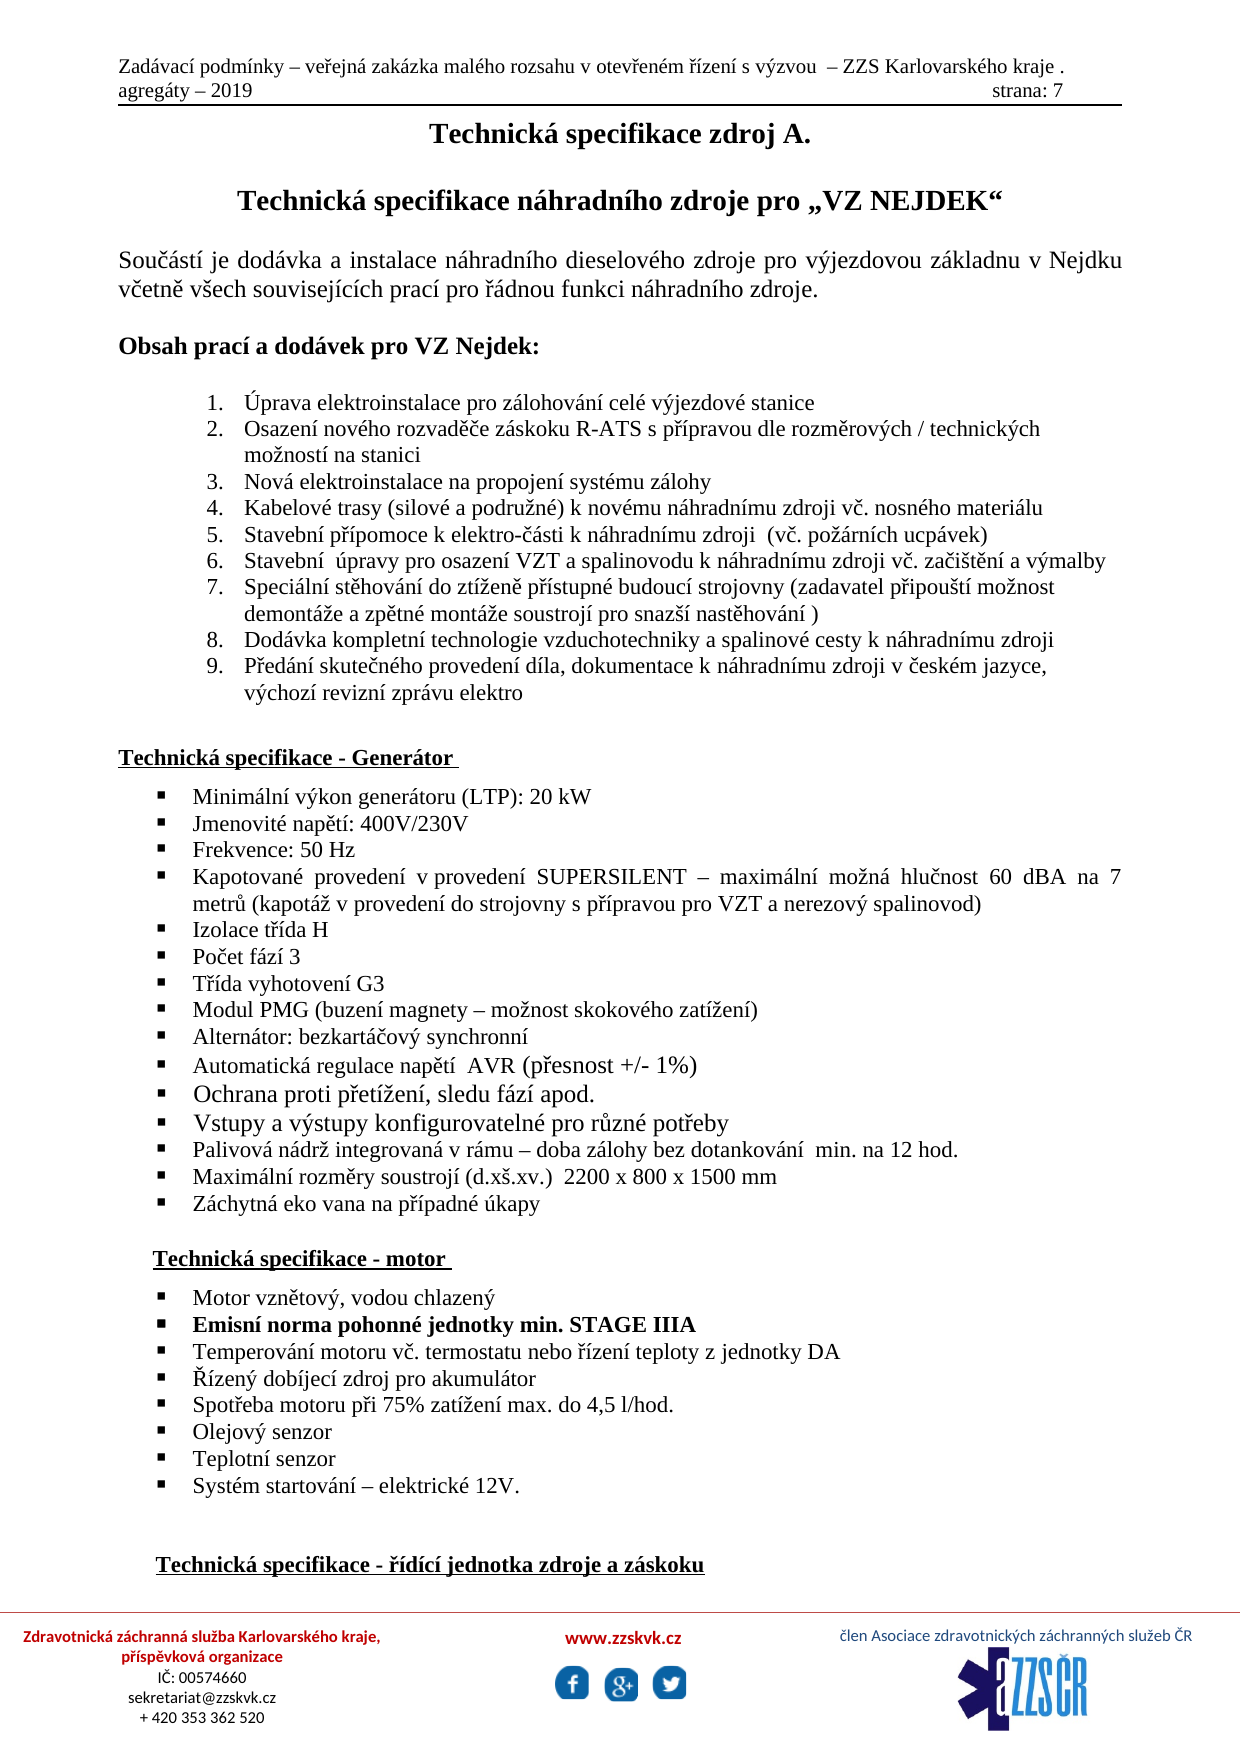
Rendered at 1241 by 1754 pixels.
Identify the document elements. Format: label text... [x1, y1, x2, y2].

text Technická specifikace - řídící jednotka zdroje a záskoku [118, 1551, 1122, 1577]
text Technická specifikace náhradního zdroje pro „VZ NEJDEK“ [118, 183, 1122, 216]
list Třída vyhotovení G3 [155, 970, 1122, 997]
list Dodávka kompletní technologie vzduchotechniky a spalinové cesty k náhradnímu zdroji [206, 626, 1122, 652]
list Teplotní senzor [155, 1445, 1122, 1472]
list Izolace třída H [155, 916, 1122, 943]
list Modul PMG (buzení magnety – možnost skokového zatížení) [155, 997, 1122, 1023]
list Řízený dobíjecí zdroj pro akumulátor [155, 1364, 1122, 1391]
list Vstupy a výstupy konfigurovatelné pro různé potřeby [156, 1108, 1122, 1136]
picture [555, 1665, 589, 1700]
list Záchytná eko vana na případné úkapy [155, 1190, 1122, 1217]
text Technická specifikace zdroj A. [118, 116, 1122, 149]
list Stavební přípomoce k elektro-části k náhradnímu zdroji (vč. požárních ucpávek) [206, 521, 1122, 547]
list Automatická regulace napětí AVR (přesnost +/- 1%) [155, 1050, 1122, 1079]
list Nová elektroinstalace na propojení systému zálohy [206, 468, 1122, 494]
picture [0, 1600, 1240, 1622]
list Ochrana proti přetížení, sledu fází apod. [156, 1079, 1122, 1108]
list Olejový senzor [155, 1418, 1122, 1445]
list Frekvence: 50 Hz [155, 836, 1122, 863]
list Palivová nádrž integrovaná v rámu – doba zálohy bez dotankování min. na 12 hod. [155, 1136, 1122, 1163]
list Speciální stěhování do ztíženě přístupné budoucí strojovny (zadavatel připouští možnost demontáže a zpětné montáže soustrojí pro snazší nastěhování ) [206, 573, 1122, 626]
text Součástí je dodávka a instalace náhradního dieselového zdroje pro výjezdovou základnu v Nejdku včetně všech souvisejících prací pro řádnou funkci náhradního zdroje. [118, 245, 1122, 303]
picture [604, 1667, 638, 1702]
list Temperování motoru vč. termostatu nebo řízení teploty z jednotky DA [155, 1338, 1122, 1364]
list Počet fází 3 [155, 943, 1122, 970]
text Technická specifikace - motor [118, 1245, 1122, 1272]
picture [652, 1665, 687, 1700]
list Jmenovité napětí: 400V/230V [155, 809, 1122, 836]
list Předání skutečného provedení díla, dokumentace k náhradnímu zdroji v českém jazyce, výchozí revizní zprávu elektro [206, 652, 1122, 705]
list Systém startování – elektrické 12V. [155, 1472, 1122, 1498]
list Maximální rozměry soustrojí (d.xš.xv.) 2200 x 800 x 1500 mm [155, 1163, 1122, 1190]
list Alternátor: bezkartáčový synchronní [155, 1023, 1122, 1050]
list Stavební úpravy pro osazení VZT a spalinovodu k náhradnímu zdroji vč. začištění a výmalby [206, 547, 1122, 573]
list Minimální výkon generátoru (LTP): 20 kW [155, 783, 1122, 809]
list Emisní norma pohonné jednotky min. STAGE IIIA [155, 1311, 1122, 1338]
list Úprava elektroinstalace pro zálohování celé výjezdové stanice [206, 389, 1122, 415]
list Osazení nového rozvaděče záskoku R-ATS s přípravou dle rozměrových / technických možností na stanici [206, 415, 1122, 468]
list Spotřeba motoru při 75% zatížení max. do 4,5 l/hod. [155, 1391, 1122, 1418]
list Kabelové trasy (silové a podružné) k novému náhradnímu zdroji vč. nosného materiálu [206, 494, 1122, 521]
text Obsah prací a dodávek pro VZ Nejdek: [118, 331, 1122, 360]
text Technická specifikace - Generátor [118, 744, 1122, 770]
list Motor vznětový, vodou chlazený [155, 1284, 1122, 1311]
list Kapotované provedení v provedení SUPERSILENT – maximální možná hlučnost 60 dBA na 7 metrů (kapotáž v provedení do strojovny s přípravou pro VZT a nerezový spalinovod) [155, 863, 1122, 916]
picture [957, 1647, 1094, 1731]
